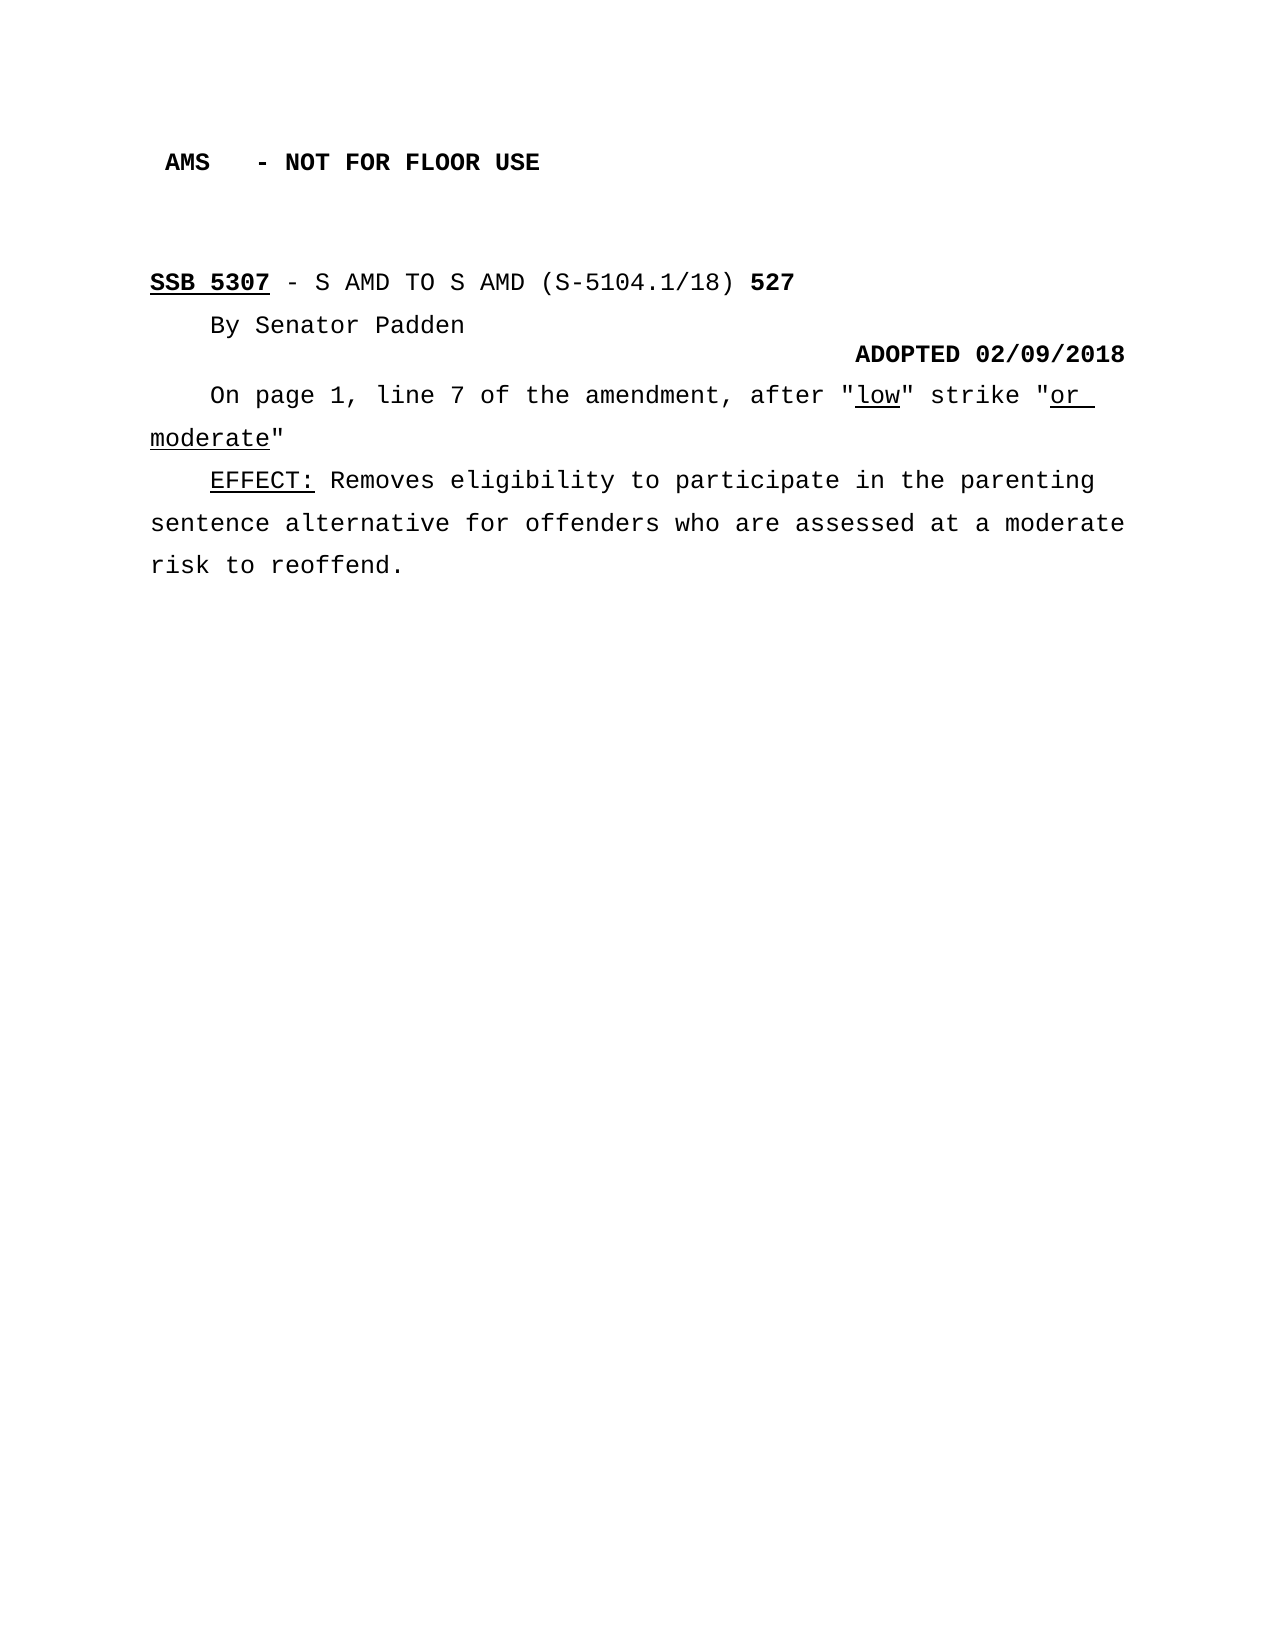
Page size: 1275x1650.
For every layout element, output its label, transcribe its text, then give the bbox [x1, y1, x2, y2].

text On page 1, line 7 of the amendment, after "low" strike "or moderate" [150, 370, 1125, 455]
text EFFECT: Removes eligibility to participate in the parenting sentence alternative for offenders who are assessed at a moderate risk to reoffend. [150, 455, 1125, 582]
text By Senator Padden [150, 299, 1125, 342]
text SSB 5307 - S AMD TO S AMD (S-5104.1/18) 527 [150, 257, 1125, 299]
text ADOPTED 02/09/2018 [150, 342, 1125, 370]
text AMS - NOT FOR FLOOR USE [150, 150, 1125, 178]
